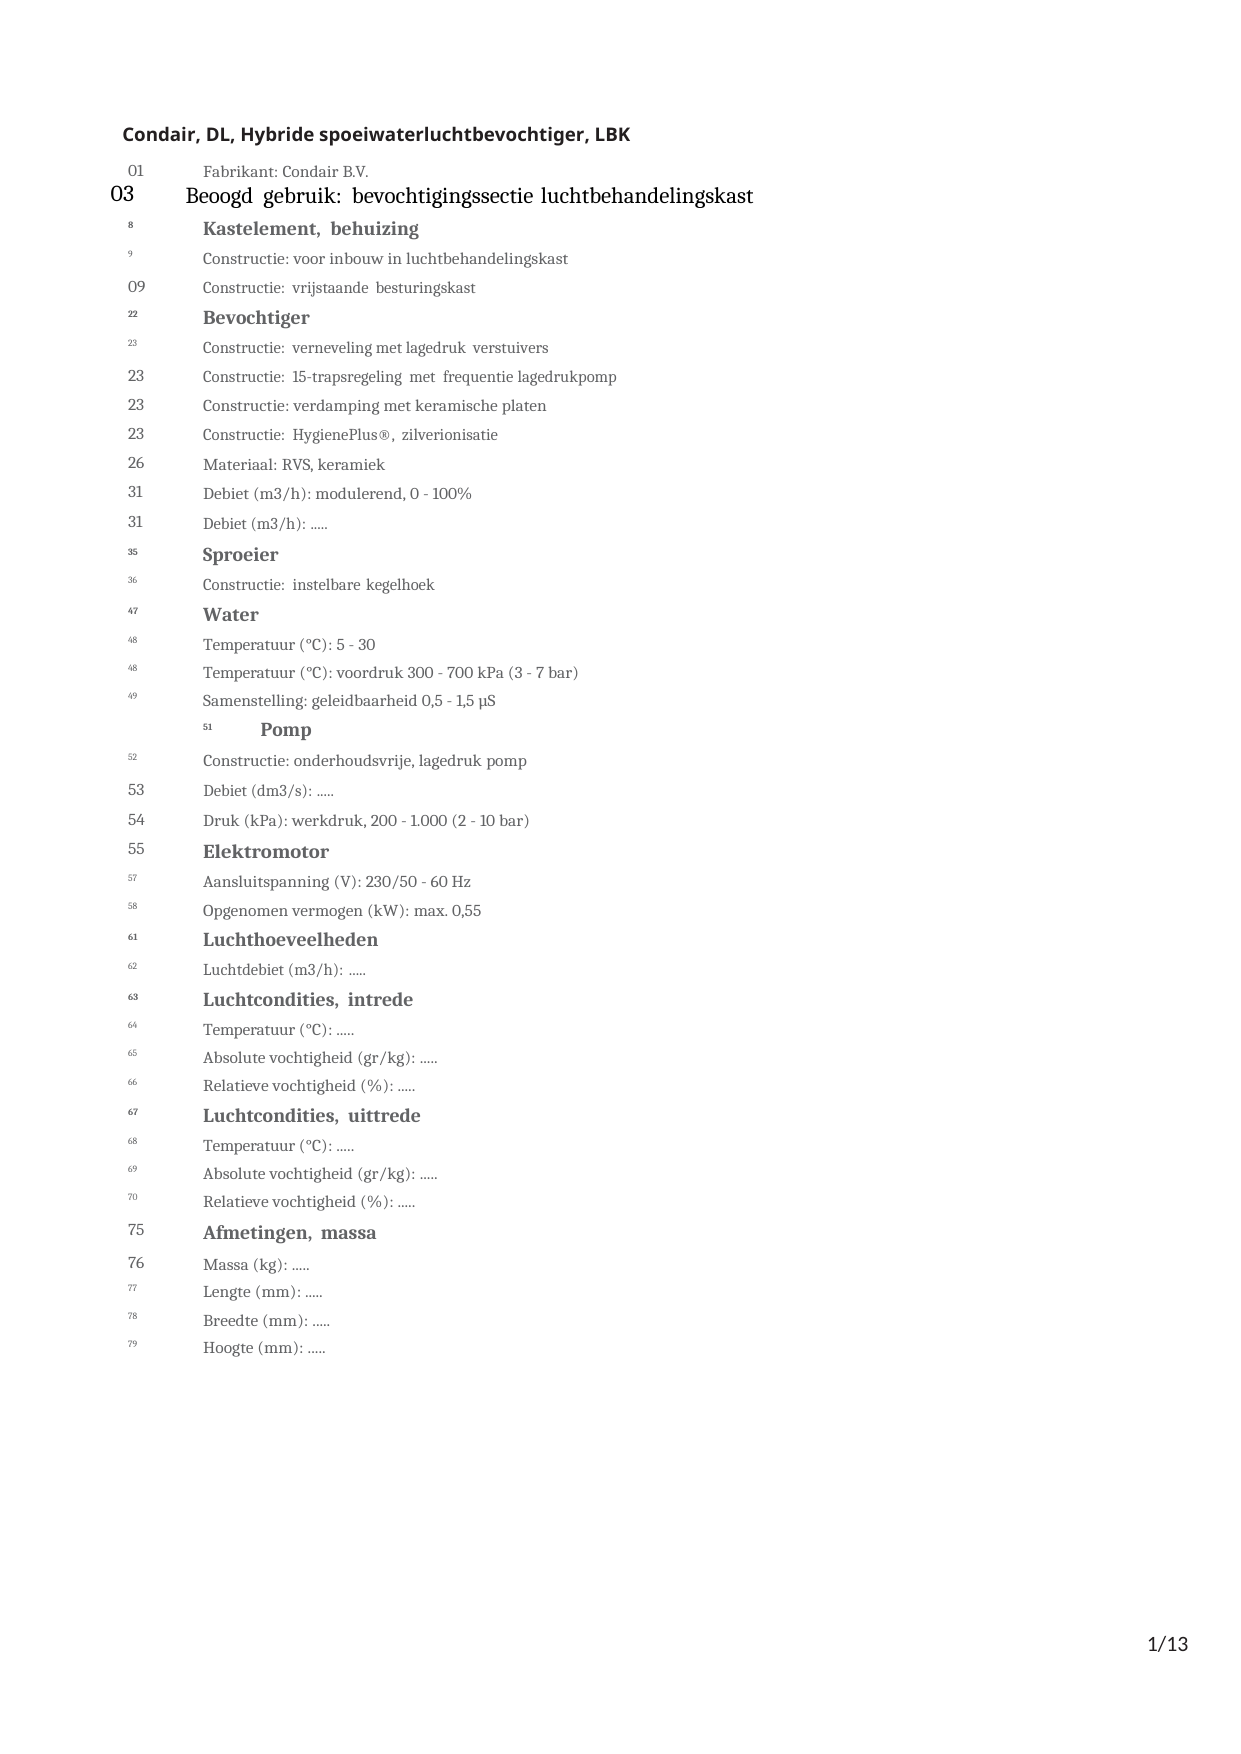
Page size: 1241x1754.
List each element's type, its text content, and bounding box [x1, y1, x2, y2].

list Constructie: verneveling met lagedruk verstuivers [128, 338, 1198, 357]
list Constructie: onderhoudsvrije, lagedruk pomp 53 Debiet (dm3/s): ..... [128, 751, 538, 801]
subtitle Luchthoeveelheden [128, 929, 1198, 952]
list Lengte (mm): ..... [128, 1283, 1198, 1302]
list Hoogte (mm): ..... [128, 1339, 1198, 1358]
list Constructie: voor inbouw in luchtbehandelingskast [128, 249, 1198, 268]
subtitle Pomp [203, 719, 1198, 742]
text Condair, DL, Hybride spoeiwaterluchtbevochtiger, LBK [122, 122, 1198, 147]
list Luchtdebiet (m3/h): ..... [128, 961, 1198, 980]
text 23 Constructie: HygienePlus®, zilverionisatie [128, 424, 1198, 445]
list Breedte (mm): ..... [128, 1311, 1198, 1330]
subtitle Sproeier [128, 543, 1198, 566]
list Opgenomen vermogen (kW): max. 0,55 [128, 901, 1198, 920]
list Absolute vochtigheid (gr/kg): ..... [128, 1164, 1198, 1183]
text 03 Beoogd gebruik: bevochtigingssectie luchtbehandelingskast [110, 181, 1198, 209]
subtitle Bevochtiger [128, 306, 1198, 329]
list Temperatuur (°C): voordruk 300 - 700 kPa (3 - 7 bar) [128, 663, 1198, 682]
text 01 Fabrikant: Condair B.V. [128, 161, 1198, 181]
list Relatieve vochtigheid (%): ..... [128, 1076, 1198, 1096]
list Constructie: instelbare kegelhoek [128, 575, 1198, 594]
list Temperatuur (°C): 5 - 30 [128, 635, 1198, 654]
subtitle Kastelement, behuizing [128, 218, 1198, 240]
text 31 Debiet (m3/h): modulerend, 0 - 100% 31 Debiet (m3/h): ..... [128, 483, 480, 533]
text 76 Massa (kg): ..... [128, 1254, 1198, 1274]
list Temperatuur (°C): ..... [128, 1136, 1198, 1155]
text 09 Constructie: vrijstaande besturingskast [128, 277, 1198, 298]
text 23 Constructie: verdamping met keramische platen [128, 395, 1198, 416]
text 23 Constructie: 15-trapsregeling met frequentie lagedrukpomp [128, 366, 1198, 387]
list Temperatuur (°C): ..... [128, 1020, 1198, 1039]
subtitle 75 Afmetingen, massa [128, 1220, 1198, 1245]
subtitle Luchtcondities, uittrede [128, 1104, 1198, 1127]
list Absolute vochtigheid (gr/kg): ..... [128, 1048, 1198, 1067]
text 1/13 [110, 1631, 1188, 1657]
subtitle 55 Elektromotor [128, 839, 1198, 864]
list Relatieve vochtigheid (%): ..... [128, 1192, 1198, 1211]
list Aansluitspanning (V): 230/50 - 60 Hz [128, 873, 1198, 892]
subtitle Water [128, 603, 1198, 626]
list Samenstelling: geleidbaarheid 0,5 - 1,5 µS [128, 691, 1198, 710]
text 26 Materiaal: RVS, keramiek [128, 454, 1198, 474]
subtitle Luchtcondities, intrede [128, 988, 1198, 1011]
text 54 Druk (kPa): werkdruk, 200 - 1.000 (2 - 10 bar) [128, 810, 1198, 830]
